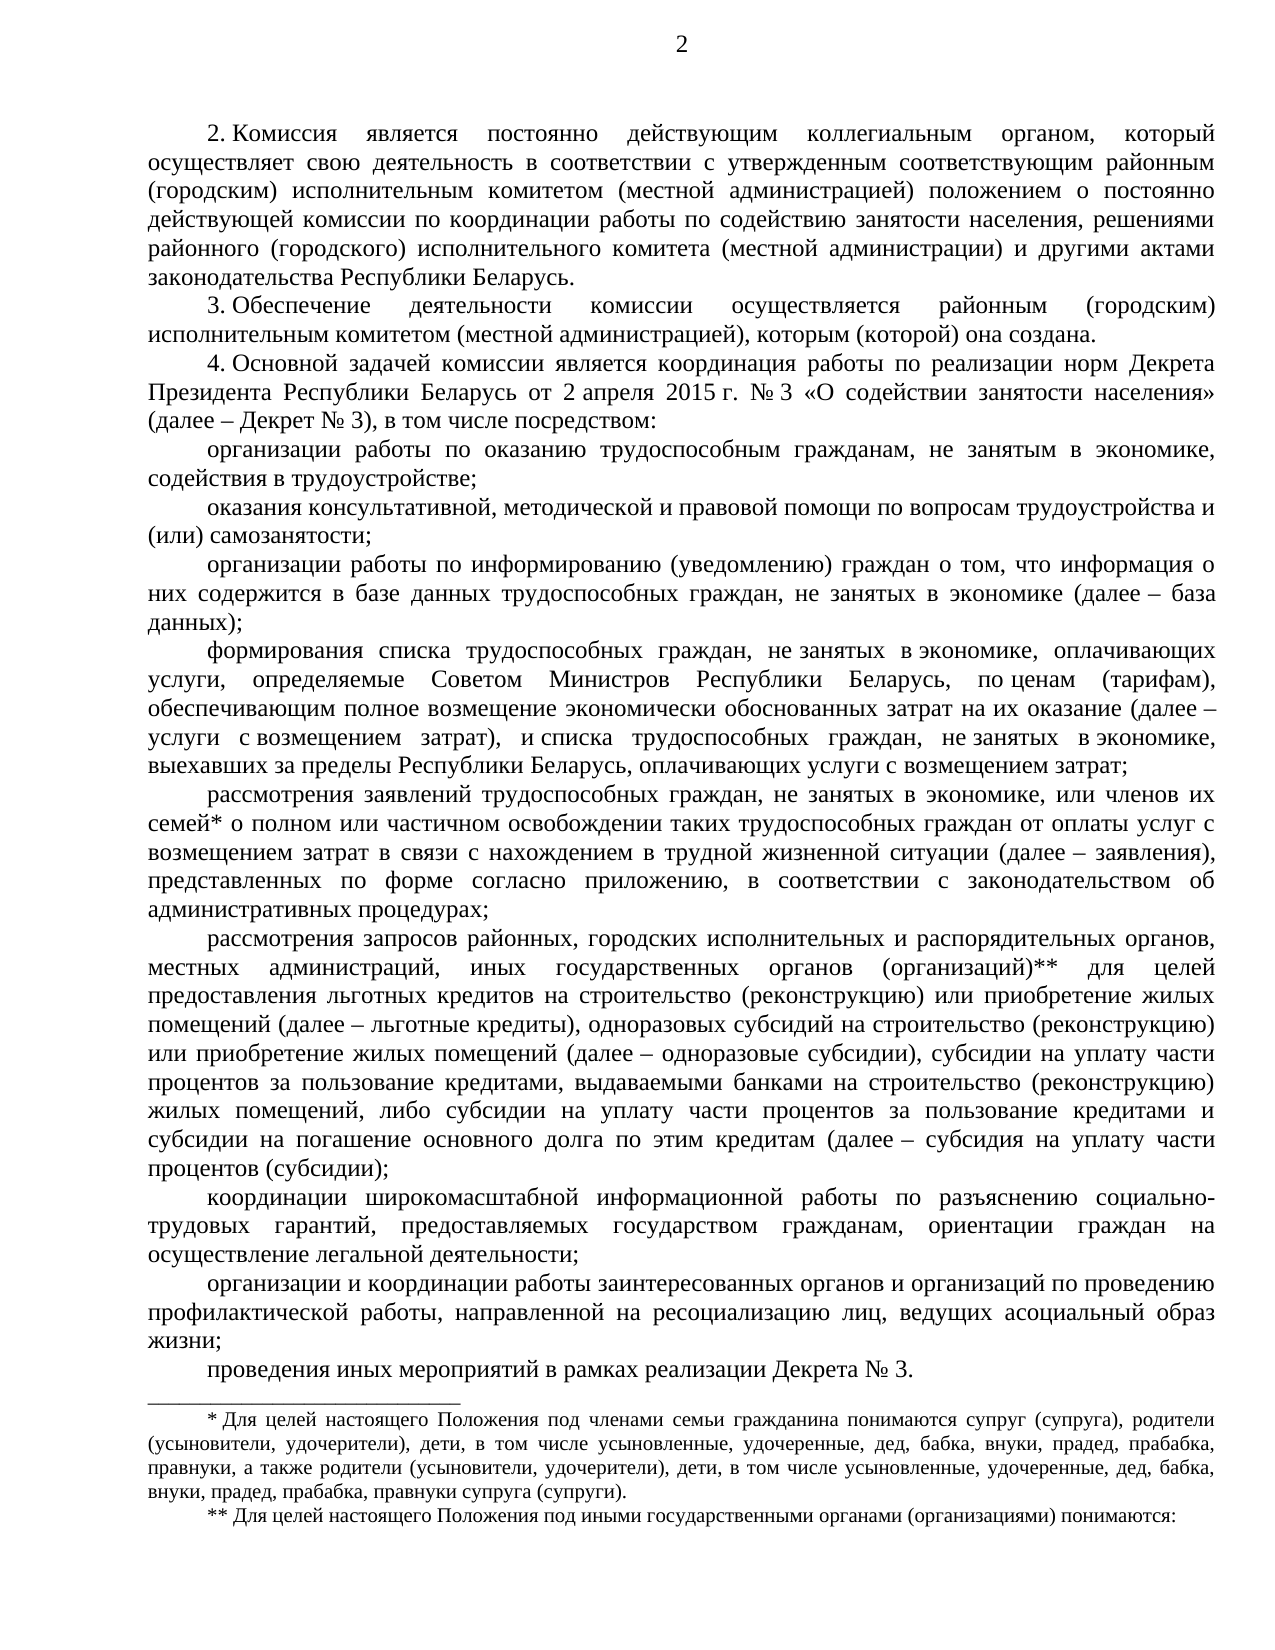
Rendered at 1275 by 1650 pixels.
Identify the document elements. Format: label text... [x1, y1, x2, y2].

text оказания консультативной, методической и правовой помощи по вопросам трудоустройства и (или) самозанятости; [148, 492, 1216, 549]
text организации работы по оказанию трудоспособным гражданам, не занятым в экономике, содействия в трудоустройстве; [148, 434, 1216, 492]
text организации работы по информированию (уведомлению) граждан о том, что информация о них содержится в базе данных трудоспособных граждан, не занятых в экономике (далее – база данных); [148, 549, 1216, 636]
text 2. Комиссия является постоянно действующим коллегиальным органом, который осуществляет свою деятельность в соответствии с утвержденным соответствующим районным (городским) исполнительным комитетом (местной администрацией) положением о постоянно действующей комиссии по координации работы по содействию занятости населения, решениями районного (городского) исполнительного комитета (местной администрации) и другими актами законодательства Республики Беларусь. [148, 118, 1216, 291]
text координации широкомасштабной информационной работы по разъяснению социально-трудовых гарантий, предоставляемых государством гражданам, ориентации граждан на осуществление легальной деятельности; [148, 1182, 1216, 1268]
text организации и координации работы заинтересованных органов и организаций по проведению профилактической работы, направленной на ресоциализацию лиц, ведущих асоциальный образ жизни; [148, 1268, 1216, 1354]
text формирования списка трудоспособных граждан, не занятых в экономике, оплачивающих услуги, определяемые Советом Министров Республики Беларусь, по ценам (тарифам), обеспечивающим полное возмещение экономически обоснованных затрат на их оказание (далее – услуги с возмещением затрат), и списка трудоспособных граждан, не занятых в экономике, выехавших за пределы Республики Беларусь, оплачивающих услуги с возмещением затрат; [148, 636, 1216, 779]
text ______________________________ [148, 1383, 1216, 1407]
text 4. Основной задачей комиссии является координация работы по реализации норм Декрета Президента Республики Беларусь от 2 апреля 2015 г. № 3 «О содействии занятости населения» (далее – Декрет № 3), в том числе посредством: [148, 348, 1216, 434]
text проведения иных мероприятий в рамках реализации Декрета № 3. [148, 1354, 1216, 1383]
text * Для целей настоящего Положения под членами семьи гражданина понимаются супруг (супруга), родители (усыновители, удочерители), дети, в том числе усыновленные, удочеренные, дед, бабка, внуки, прадед, прабабка, правнуки, а также родители (усыновители, удочерители), дети, в том числе усыновленные, удочеренные, дед, бабка, внуки, прадед, прабабка, правнуки супруга (супруги). [148, 1407, 1216, 1503]
text 3. Обеспечение деятельности комиссии осуществляется районным (городским) исполнительным комитетом (местной администрацией), которым (которой) она создана. [148, 291, 1216, 348]
text рассмотрения заявлений трудоспособных граждан, не занятых в экономике, или членов их семей* о полном или частичном освобождении таких трудоспособных граждан от оплаты услуг с возмещением затрат в связи с нахождением в трудной жизненной ситуации (далее – заявления), представленных по форме согласно приложению, в соответствии с законодательством об административных процедурах; [148, 779, 1216, 923]
text ** Для целей настоящего Положения под иными государственными органами (организациями) понимаются: [148, 1503, 1216, 1527]
text рассмотрения запросов районных, городских исполнительных и распорядительных органов, местных администраций, иных государственных органов (организаций)** для целей предоставления льготных кредитов на строительство (реконструкцию) или приобретение жилых помещений (далее – льготные кредиты), одноразовых субсидий на строительство (реконструкцию) или приобретение жилых помещений (далее – одноразовые субсидии), субсидии на уплату части процентов за пользование кредитами, выдаваемыми банками на строительство (реконструкцию) жилых помещений, либо субсидии на уплату части процентов за пользование кредитами и субсидии на погашение основного долга по этим кредитам (далее – субсидия на уплату части процентов (субсидии); [148, 923, 1216, 1182]
